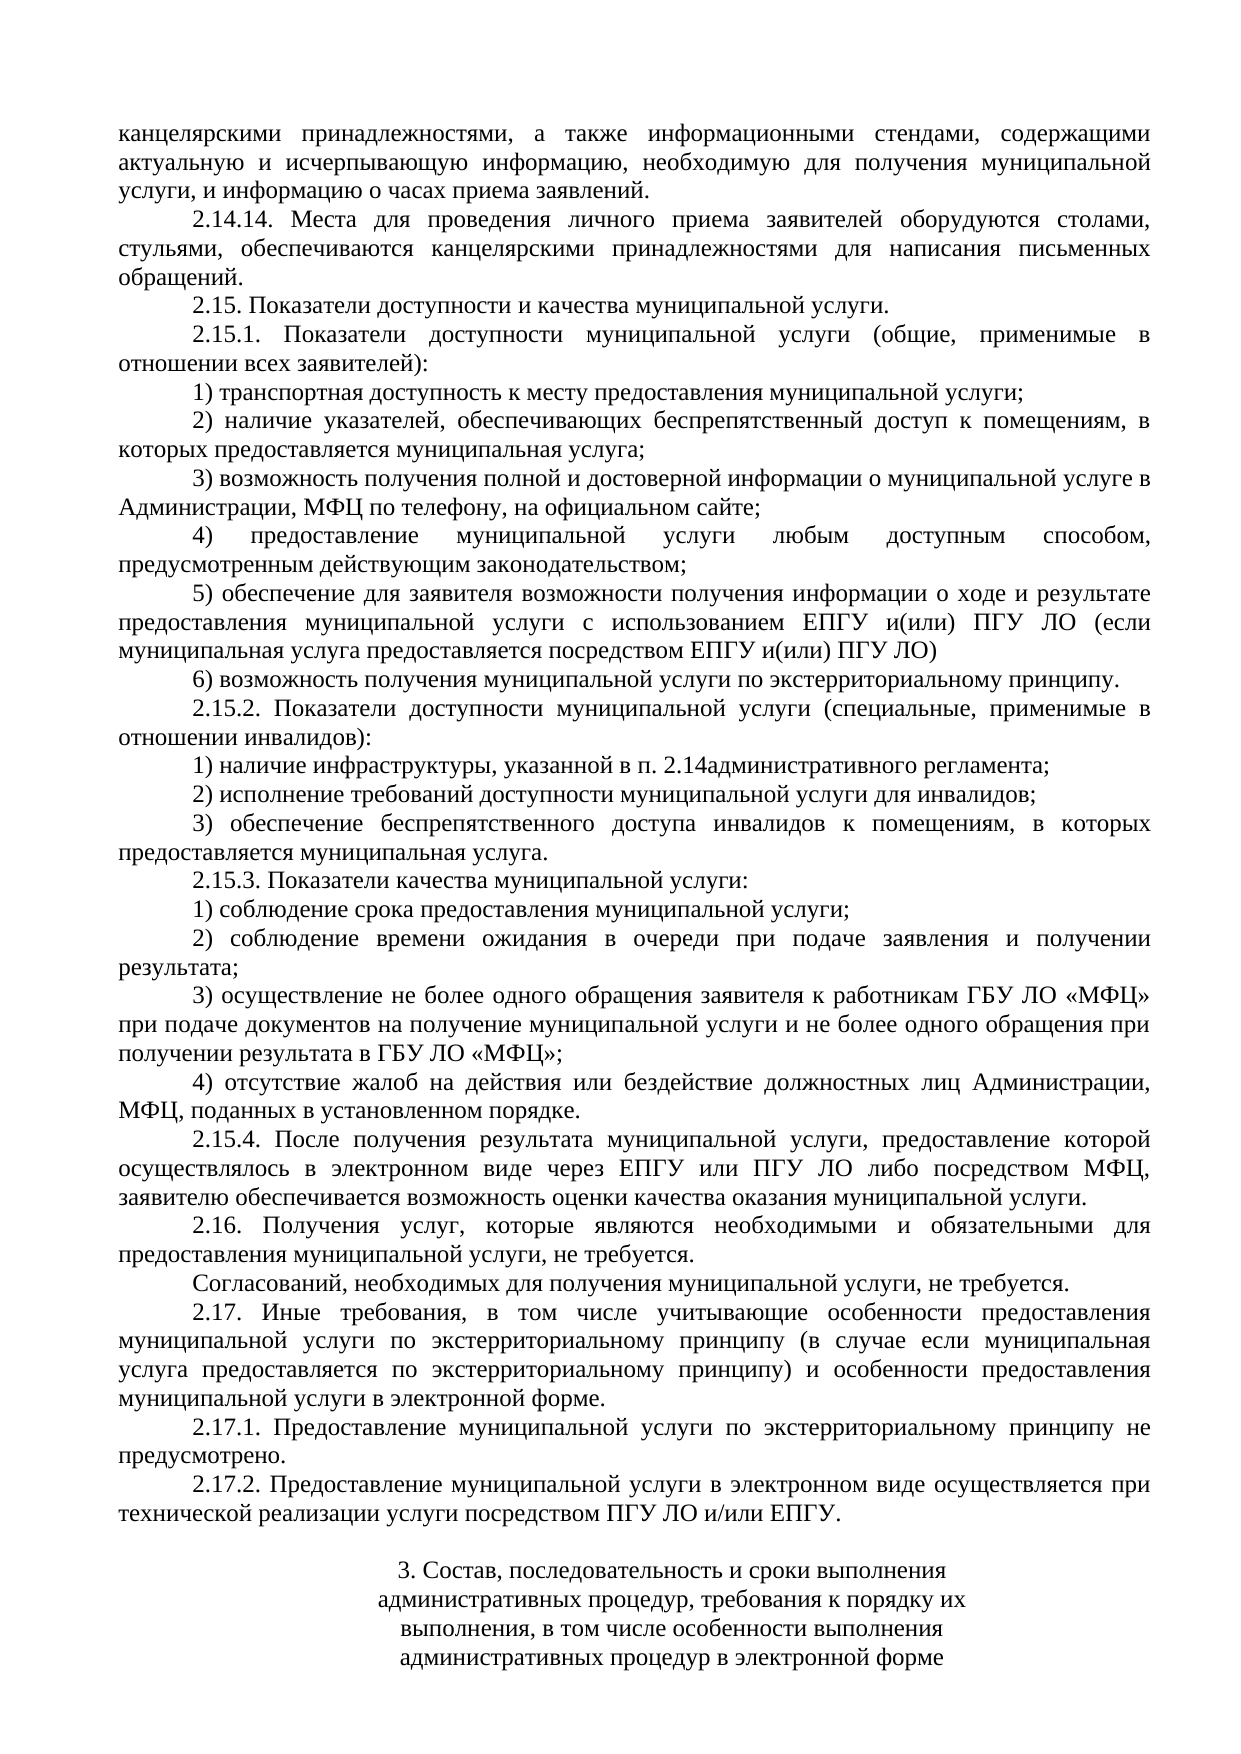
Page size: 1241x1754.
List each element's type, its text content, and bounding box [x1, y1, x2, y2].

text 2.15.2. Показатели доступности муниципальной услуги (специальные, применимые в отношении инвалидов): [118, 693, 1152, 751]
text выполнения, в том числе особенности выполнения [118, 1613, 1152, 1642]
text 3) возможность получения полной и достоверной информации о муниципальной услуге в Администрации, МФЦ по телефону, на официальном сайте; [118, 463, 1152, 521]
text 2) исполнение требований доступности муниципальной услуги для инвалидов; [118, 779, 1152, 808]
text 4) предоставление муниципальной услуги любым доступным способом, предусмотренным действующим законодательством; [118, 521, 1152, 578]
text 1) соблюдение срока предоставления муниципальной услуги; [118, 894, 1152, 923]
text 2.17. Иные требования, в том числе учитывающие особенности предоставления муниципальной услуги по экстерриториальному принципу (в случае если муниципальная услуга предоставляется по экстерриториальному принципу) и особенности предоставления муниципальной услуги в электронной форме. [118, 1297, 1152, 1412]
text 2.15.3. Показатели качества муниципальной услуги: [118, 866, 1152, 894]
text 2.15.1. Показатели доступности муниципальной услуги (общие, применимые в отношении всех заявителей): [118, 319, 1152, 377]
text 2.14.14. Места для проведения личного приема заявителей оборудуются столами, стульями, обеспечиваются канцелярскими принадлежностями для написания письменных обращений. [118, 204, 1152, 291]
text 6) возможность получения муниципальной услуги по экстерриториальному принципу. [118, 664, 1152, 693]
text 3. Состав, последовательность и сроки выполнения [118, 1556, 1152, 1584]
text 2) наличие указателей, обеспечивающих беспрепятственный доступ к помещениям, в которых предоставляется муниципальная услуга; [118, 406, 1152, 463]
text 2.17.1. Предоставление муниципальной услуги по экстерриториальному принципу не предусмотрено. [118, 1412, 1152, 1469]
text 2.15.4. После получения результата муниципальной услуги, предоставление которой осуществлялось в электронном виде через ЕПГУ или ПГУ ЛО либо посредством МФЦ, заявителю обеспечивается возможность оценки качества оказания муниципальной услуги. [118, 1124, 1152, 1211]
text 4) отсутствие жалоб на действия или бездействие должностных лиц Администрации, МФЦ, поданных в установленном порядке. [118, 1067, 1152, 1124]
text 2.16. Получения услуг, которые являются необходимыми и обязательными для предоставления муниципальной услуги, не требуется. [118, 1211, 1152, 1268]
text 2.15. Показатели доступности и качества муниципальной услуги. [118, 291, 1152, 319]
text 1) транспортная доступность к месту предоставления муниципальной услуги; [118, 377, 1152, 406]
text 3) осуществление не более одного обращения заявителя к работникам ГБУ ЛО «МФЦ» при подаче документов на получение муниципальной услуги и не более одного обращения при получении результата в ГБУ ЛО «МФЦ»; [118, 981, 1152, 1067]
text Согласований, необходимых для получения муниципальной услуги, не требуется. [118, 1268, 1152, 1297]
text административных процедур в электронной форме [118, 1642, 1152, 1671]
text 2) соблюдение времени ожидания в очереди при подаче заявления и получении результата; [118, 923, 1152, 981]
text 2.17.2. Предоставление муниципальной услуги в электронном виде осуществляется при технической реализации услуги посредством ПГУ ЛО и/или ЕПГУ. [118, 1469, 1152, 1527]
text 5) обеспечение для заявителя возможности получения информации о ходе и результате предоставления муниципальной услуги с использованием ЕПГУ и(или) ПГУ ЛО (если муниципальная услуга предоставляется посредством ЕПГУ и(или) ПГУ ЛО) [118, 578, 1152, 664]
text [118, 118, 1152, 204]
text 1) наличие инфраструктуры, указанной в п. 2.14административного регламента; [118, 751, 1152, 779]
text 3) обеспечение беспрепятственного доступа инвалидов к помещениям, в которых предоставляется муниципальная услуга. [118, 808, 1152, 866]
text административных процедур, требования к порядку их [118, 1584, 1152, 1613]
